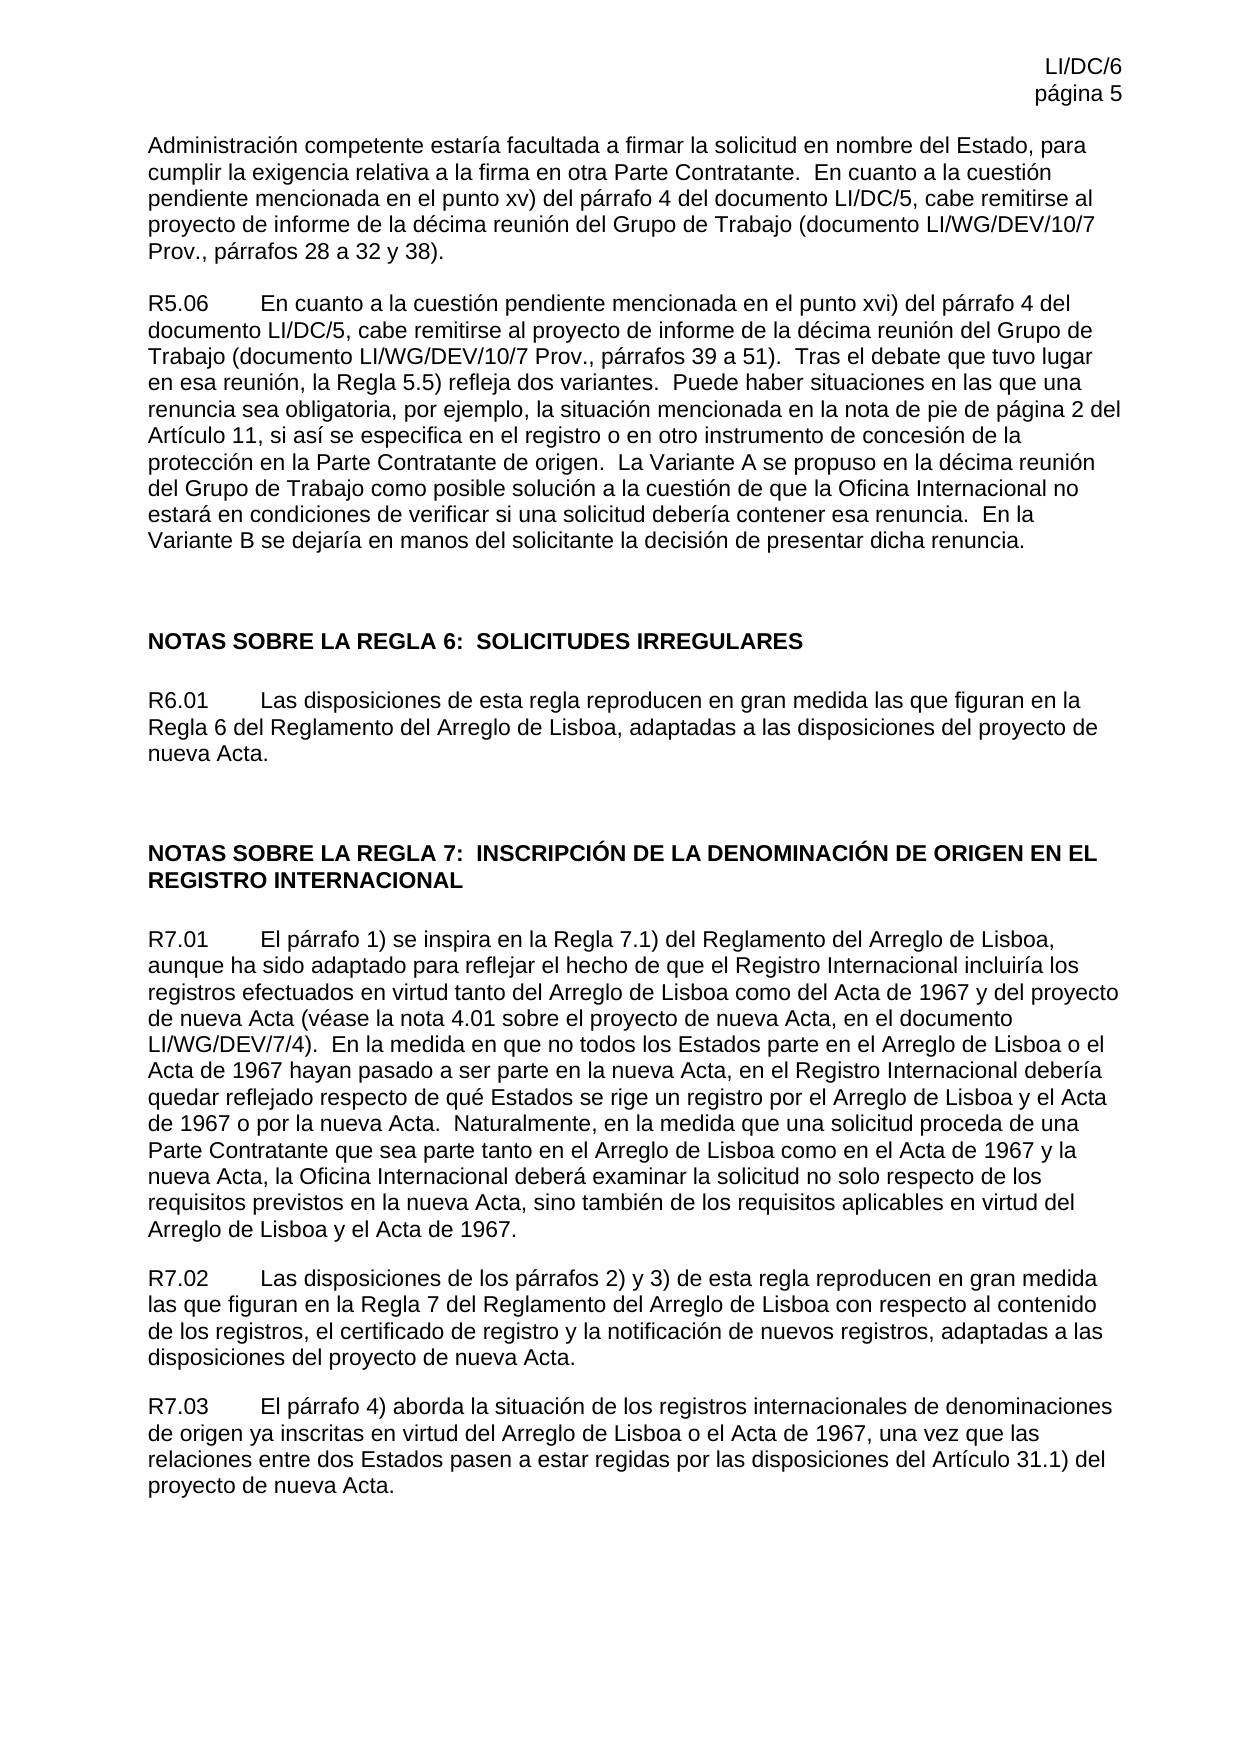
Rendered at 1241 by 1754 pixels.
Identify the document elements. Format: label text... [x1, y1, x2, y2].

subtitle NOTAS SOBRE LA REGLA 7: INSCRIPCIÓN DE LA DENOMINACIÓN DE ORIGEN EN EL REGISTRO INTERNACIONAL [148, 840, 1122, 893]
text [148, 132, 1122, 264]
subtitle NOTAS SOBRE LA REGLA 6: SOLICITUDES IRREGULARES [148, 628, 1122, 654]
text R6.01 Las disposiciones de esta regla reproducen en gran medida las que figuran en la Regla 6 del Reglamento del Arreglo de Lisboa, adaptadas a las disposiciones del proyecto de nueva Acta. [148, 687, 1122, 766]
text R7.03 El párrafo 4) aborda la situación de los registros internacionales de denominaciones de origen ya inscritas en virtud del Arreglo de Lisboa o el Acta de 1967, una vez que las relaciones entre dos Estados pasen a estar regidas por las disposiciones del Artículo 31.1) del proyecto de nueva Acta. [148, 1393, 1122, 1499]
text R7.01 El párrafo 1) se inspira en la Regla 7.1) del Reglamento del Arreglo de Lisboa, aunque ha sido adaptado para reflejar el hecho de que el Registro Internacional incluiría los registros efectuados en virtud tanto del Arreglo de Lisboa como del Acta de 1967 y del proyecto de nueva Acta (véase la nota 4.01 sobre el proyecto de nueva Acta, en el documento LI/WG/DEV/7/4). En la medida en que no todos los Estados parte en el Arreglo de Lisboa o el Acta de 1967 hayan pasado a ser parte en la nueva Acta, en el Registro Internacional debería quedar reflejado respecto de qué Estados se rige un registro por el Arreglo de Lisboa y el Acta de 1967 o por la nueva Acta. Naturalmente, en la medida que una solicitud proceda de una Parte Contratante que sea parte tanto en el Arreglo de Lisboa como en el Acta de 1967 y la nueva Acta, la Oficina Internacional deberá examinar la solicitud no solo respecto de los requisitos previstos en la nueva Acta, sino también de los requisitos aplicables en virtud del Arreglo de Lisboa y el Acta de 1967. [148, 926, 1122, 1242]
text R5.06 En cuanto a la cuestión pendiente mencionada en el punto xvi) del párrafo 4 del documento LI/DC/5, cabe remitirse al proyecto de informe de la décima reunión del Grupo de Trabajo (documento LI/WG/DEV/10/7 Prov., párrafos 39 a 51). Tras el debate que tuvo lugar en esa reunión, la Regla 5.5) refleja dos variantes. Puede haber situaciones en las que una renuncia sea obligatoria, por ejemplo, la situación mencionada en la nota de pie de página 2 del Artículo 11, si así se especifica en el registro o en otro instrumento de concesión de la protección en la Parte Contratante de origen. La Variante A se propuso en la décima reunión del Grupo de Trabajo como posible solución a la cuestión de que la Oficina Internacional no estará en condiciones de verificar si una solicitud debería contener esa renuncia. En la Variante B se dejaría en manos del solicitante la decisión de presentar dicha renuncia. [148, 290, 1122, 554]
text R7.02 Las disposiciones de los párrafos 2) y 3) de esta regla reproducen en gran medida las que figuran en la Regla 7 del Reglamento del Arreglo de Lisboa con respecto al contenido de los registros, el certificado de registro y la notificación de nuevos registros, adaptadas a las disposiciones del proyecto de nueva Acta. [148, 1265, 1122, 1370]
